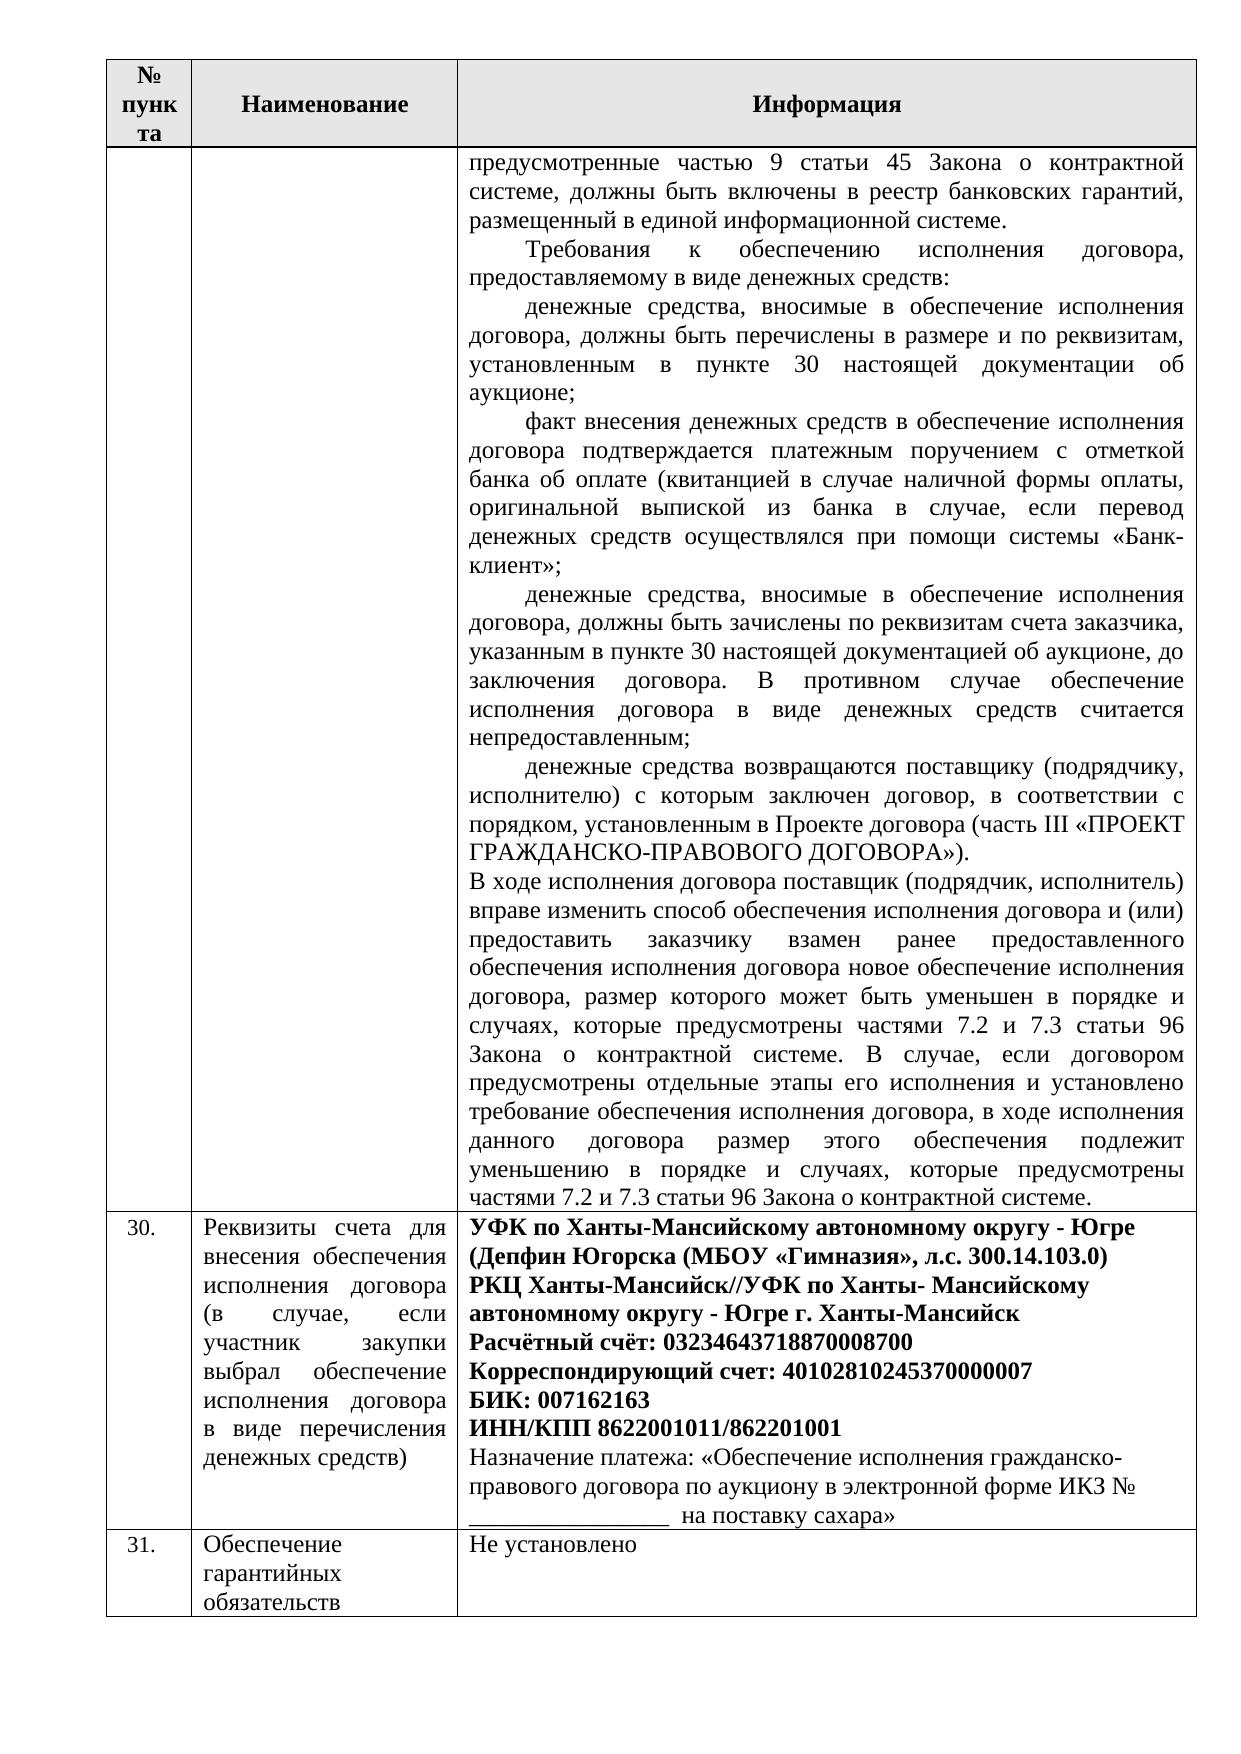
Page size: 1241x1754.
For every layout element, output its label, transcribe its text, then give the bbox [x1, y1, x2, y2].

table_cell [107, 1530, 191, 1616]
table_header Наименование [192, 60, 457, 146]
table_cell [107, 1212, 191, 1528]
table_cell УФК по Ханты-Мансийскому автономному округу - Югре (Депфин Югорска (МБОУ «Гимназия», л.с. 300.14.103.0) РКЦ Ханты-Мансийск//УФК по Ханты- Мансийскому автономному округу - Югре г. Ханты-Мансийск Расчётный счёт: 03234643718870008700 Корреспондирующий счет: 40102810245370000007 БИК: 007162163 ИНН/КПП 8622001011/862201001 Назначение платежа: «Обеспечение исполнения гражданско-правового договора по аукциону в электронной форме ИКЗ № ________________ на поставку сахара» [458, 1212, 1196, 1528]
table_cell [192, 148, 457, 1211]
table_cell Реквизиты счета для внесения обеспечения исполнения договора (в случае, если участник закупки выбрал обеспечение исполнения договора в виде перечисления денежных средств) [192, 1212, 457, 1528]
table_cell Обеспечение гарантийных обязательств [192, 1530, 457, 1616]
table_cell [458, 148, 1196, 1211]
table_cell [107, 148, 191, 1211]
table_header № пункта [107, 60, 191, 146]
table_cell Не установлено [458, 1530, 1196, 1616]
table_header Информация [458, 60, 1196, 146]
